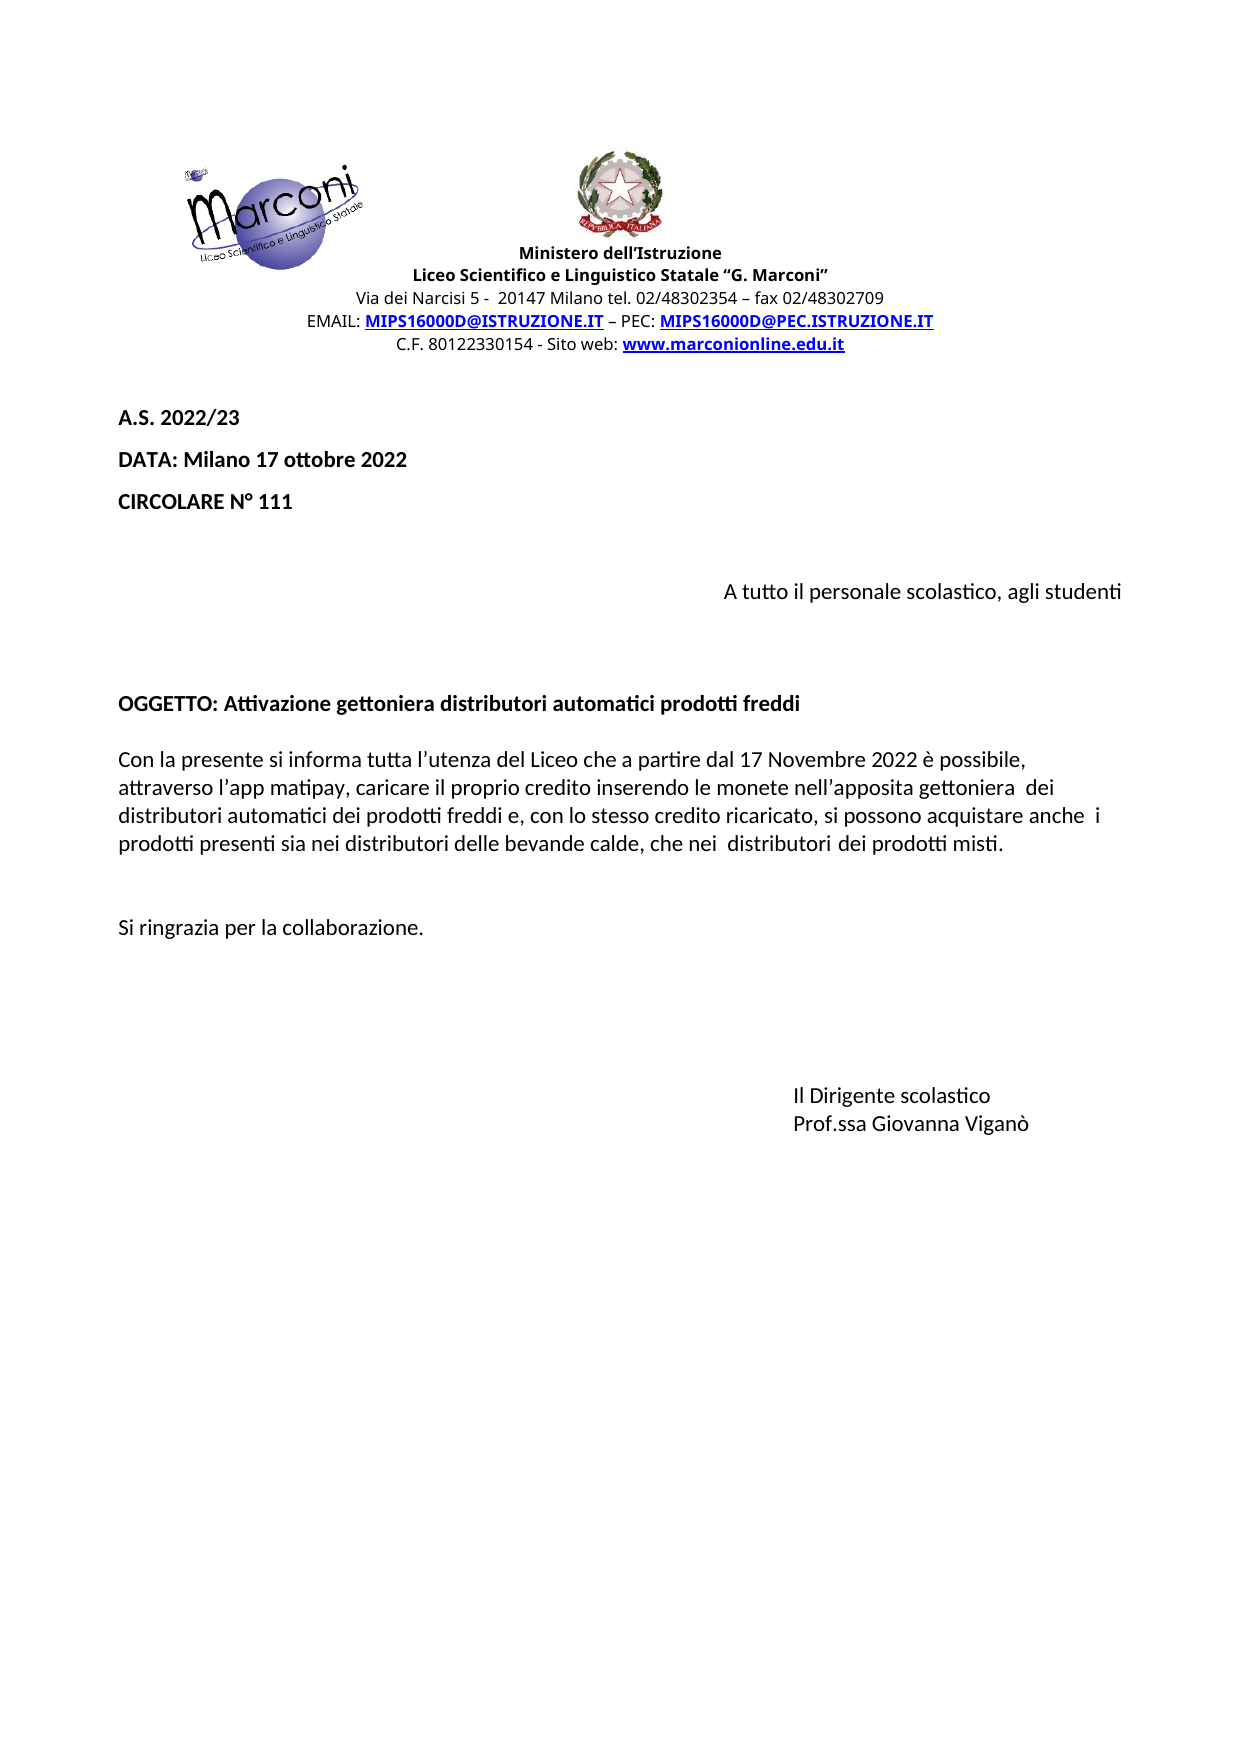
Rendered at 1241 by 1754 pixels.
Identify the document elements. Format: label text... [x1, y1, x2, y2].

text Con la presente si informa tutta l’utenza del Liceo che a partire dal 17 Novembre 2022 è possibile, attraverso l’app matipay, caricare il proprio credito inserendo le monete nell’apposita gettoniera dei distributori automatici dei prodotti freddi e, con lo stesso credito ricaricato, si possono acquistare anche i prodotti presenti sia nei distributori delle bevande calde, che nei distributori dei prodotti misti. [118, 745, 1122, 857]
text CIRCOLARE N° 111 [118, 487, 1122, 515]
text C.F. 80122330154 - Sito web: www.marconionline.edu.it [118, 332, 1122, 355]
text EMAIL: MIPS16000D@ISTRUZIONE.IT – PEC: MIPS16000D@PEC.ISTRUZIONE.IT [118, 309, 1122, 332]
picture [573, 147, 667, 242]
text Si ringrazia per la collaborazione. [118, 913, 1122, 941]
text A tutto il personale scolastico, agli studenti [118, 577, 1122, 605]
text Prof.ssa Giovanna Viganò [118, 1109, 1122, 1137]
text OGGETTO: Attivazione gettoniera distributori automatici prodotti freddi [118, 689, 1122, 717]
text DATA: Milano 17 ottobre 2022 [118, 445, 1122, 473]
picture [174, 159, 363, 241]
text A.S. 2022/23 [118, 403, 1122, 431]
text Via dei Narcisi 5 - 20147 Milano tel. 02/48302354 – fax 02/48302709 [118, 287, 1122, 309]
text Liceo Scientifico e Linguistico Statale “G. Marconi” [118, 264, 1122, 287]
text Il Dirigente scolastico [118, 1081, 1122, 1109]
text Ministero dell’Istruzione [118, 241, 1122, 264]
